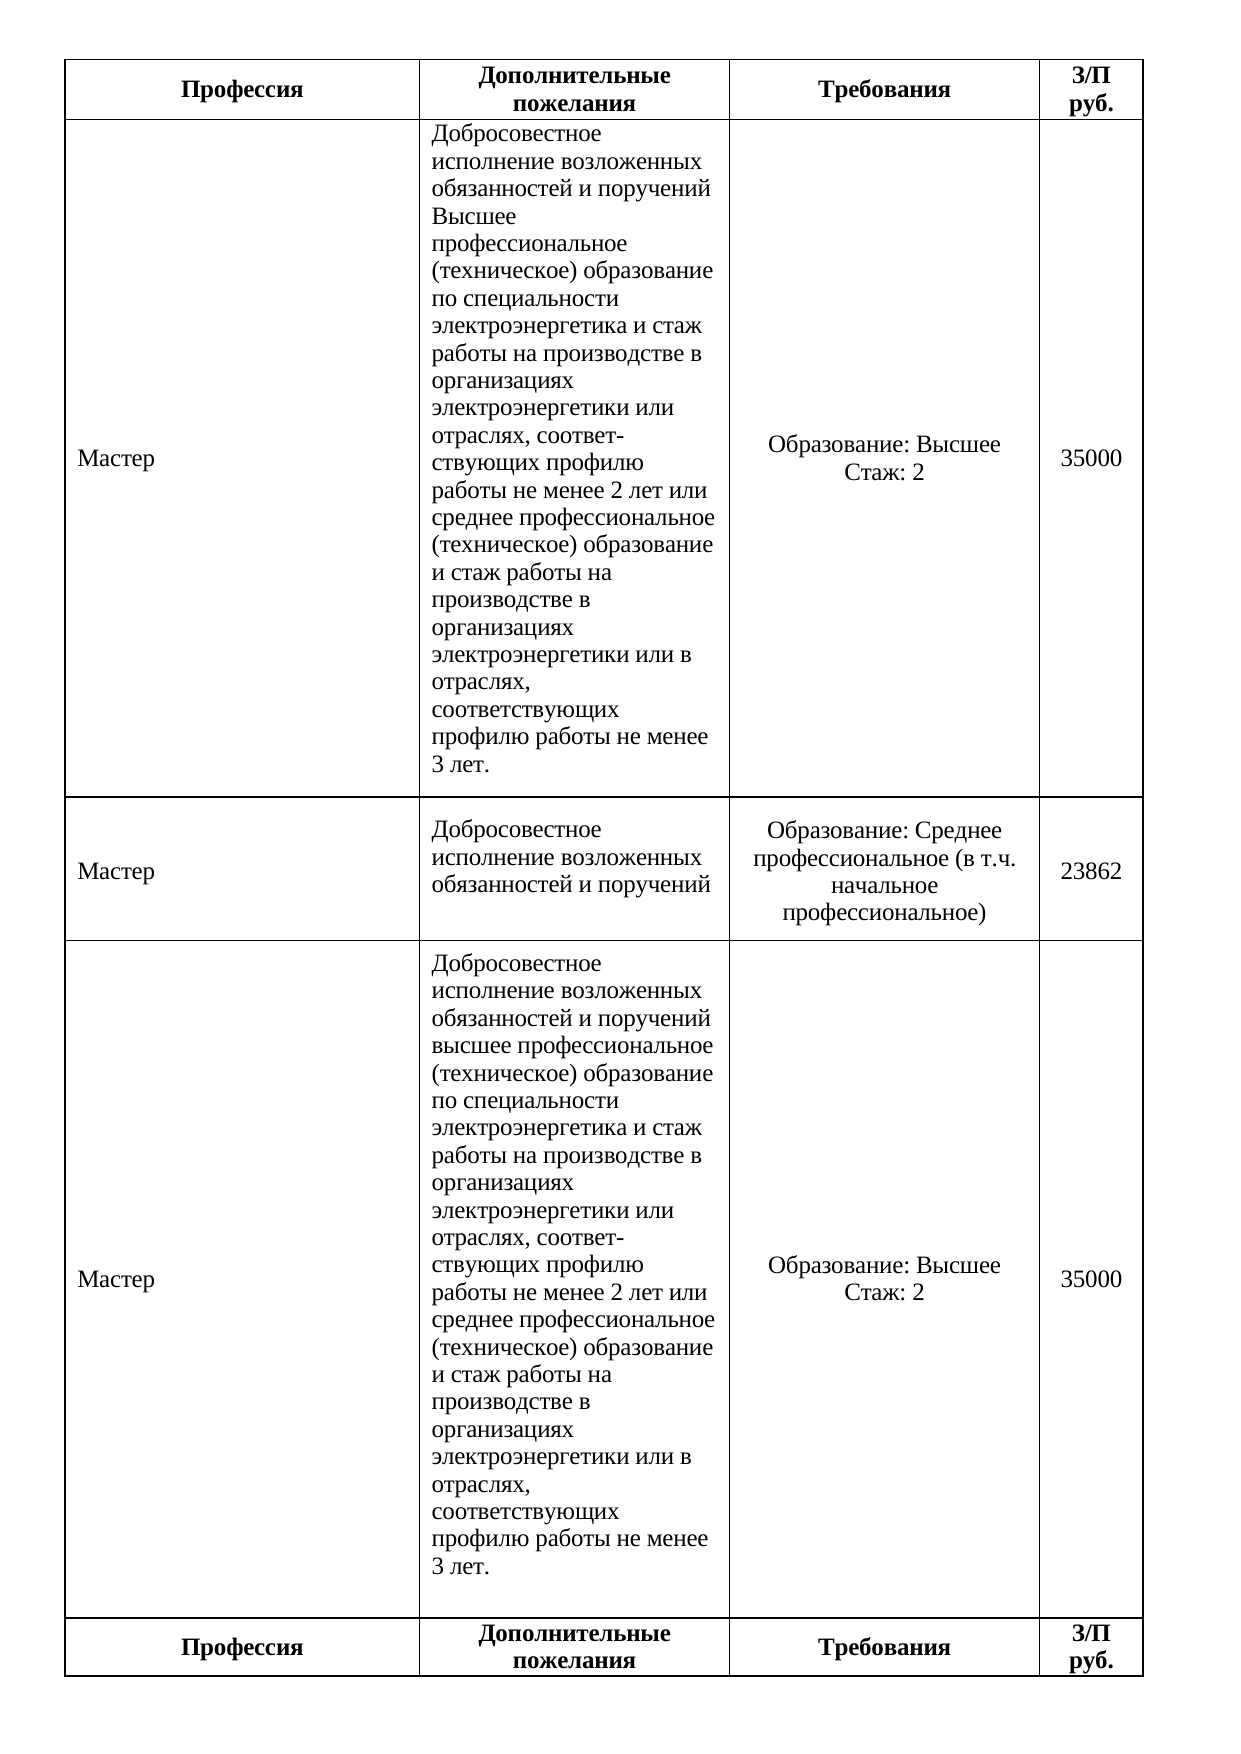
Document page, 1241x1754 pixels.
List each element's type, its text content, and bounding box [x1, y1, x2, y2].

table_cell З/П руб. [1040, 60, 1142, 119]
table_cell З/П руб. [1040, 1619, 1142, 1675]
table_cell Дополнительные пожелания [420, 60, 729, 119]
table_cell 35000 [1040, 120, 1142, 796]
table_cell Требования [730, 60, 1039, 119]
table_cell Образование: Высшее Стаж: 2 [730, 120, 1039, 796]
table_cell Добросовестное исполнение возложенных обязанностей и поручений [420, 798, 729, 939]
table_cell Образование: Среднее профессиональное (в т.ч. начальное профессиональное) [730, 798, 1039, 939]
table_cell Мастер [66, 120, 419, 796]
table_cell Образование: Высшее Стаж: 2 [730, 941, 1039, 1617]
table_cell 35000 [1040, 941, 1142, 1617]
table_cell Добросовестное исполнение возложенных обязанностей и поручений высшее профессиональное (техническое) образование по специальности электроэнергетика и стаж работы на производстве в организациях электроэнергетики или отраслях, соответ-ствующих профилю работы не менее 2 лет или среднее профессиональное (техническое) образование и стаж работы на производстве в организациях электроэнергетики или в отраслях, соответствующих профилю работы не менее 3 лет. [420, 941, 729, 1617]
table_cell Добросовестное исполнение возложенных обязанностей и поручений Высшее профессиональное (техническое) образование по специальности электроэнергетика и стаж работы на производстве в организациях электроэнергетики или отраслях, соответ-ствующих профилю работы не менее 2 лет или среднее профессиональное (техническое) образование и стаж работы на производстве в организациях электроэнергетики или в отраслях, соответствующих профилю работы не менее 3 лет. [420, 120, 729, 796]
table_cell Требования [730, 1619, 1039, 1675]
table_cell Мастер [66, 798, 419, 939]
table_cell 23862 [1040, 798, 1142, 939]
table_cell Дополнительные пожелания [420, 1619, 729, 1675]
table_cell Мастер [66, 941, 419, 1617]
table_cell Профессия [66, 1619, 419, 1675]
table_cell Профессия [66, 60, 419, 119]
